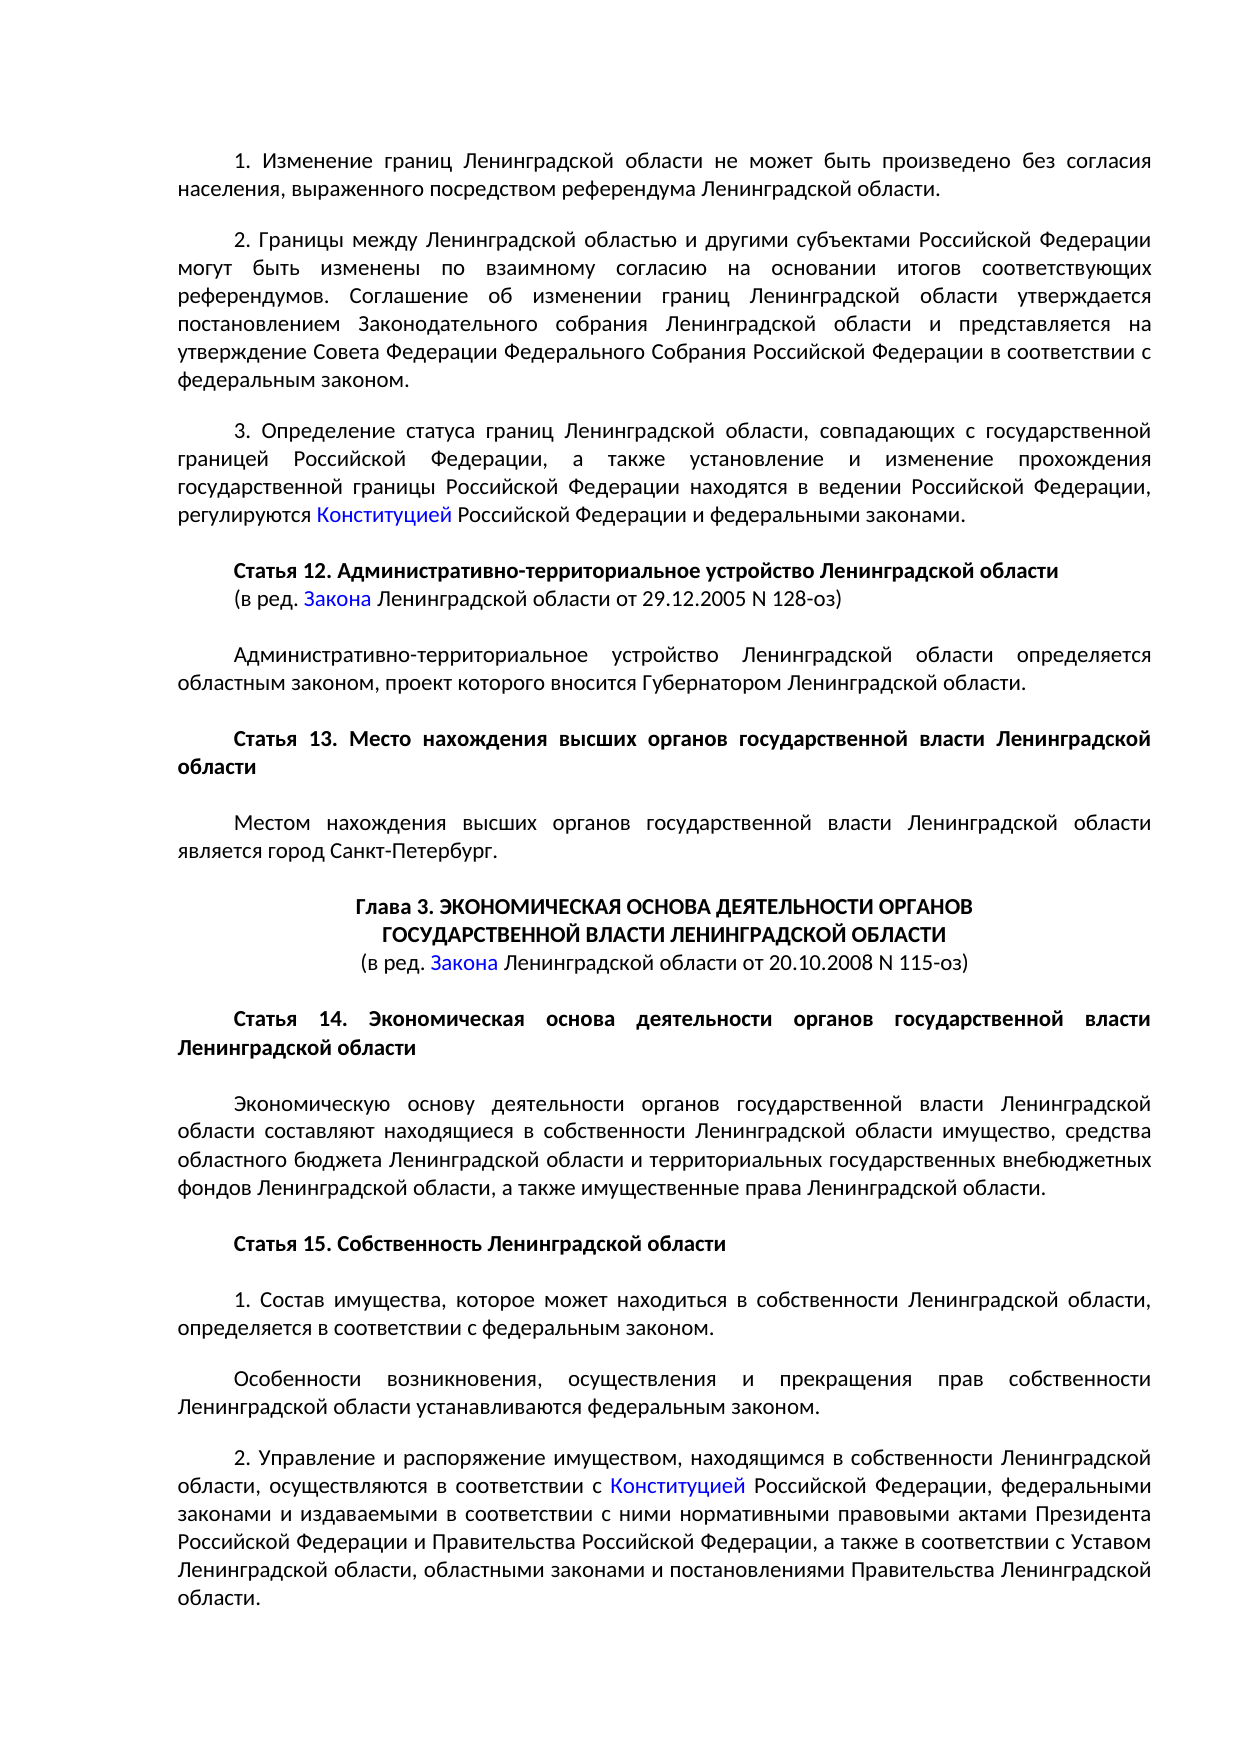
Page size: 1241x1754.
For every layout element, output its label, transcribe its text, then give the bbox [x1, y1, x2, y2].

title Статья 13. Место нахождения высших органов государственной власти Ленинградской области [177, 724, 1152, 780]
title Глава 3. ЭКОНОМИЧЕСКАЯ ОСНОВА ДЕЯТЕЛЬНОСТИ ОРГАНОВ [177, 892, 1152, 921]
text 1. Состав имущества, которое может находиться в собственности Ленинградской области, определяется в соответствии с федеральным законом. [177, 1285, 1152, 1341]
text (в ред. Закона Ленинградской области от 20.10.2008 N 115-оз) [177, 948, 1152, 977]
text Местом нахождения высших органов государственной власти Ленинградской области является город Санкт-Петербург. [177, 808, 1152, 864]
text 2. Границы между Ленинградской областью и другими субъектами Российской Федерации могут быть изменены по взаимному согласию на основании итогов соответствующих референдумов. Соглашение об изменении границ Ленинградской области утверждается постановлением Законодательного собрания Ленинградской области и представляется на утверждение Совета Федерации Федерального Собрания Российской Федерации в соответствии с федеральным законом. [177, 225, 1152, 393]
title Статья 14. Экономическая основа деятельности органов государственной власти Ленинградской области [177, 1004, 1152, 1061]
text 1. Изменение границ Ленинградской области не может быть произведено без согласия населения, выраженного посредством референдума Ленинградской области. [177, 146, 1152, 202]
text 3. Определение статуса границ Ленинградской области, совпадающих с государственной границей Российской Федерации, а также установление и изменение прохождения государственной границы Российской Федерации находятся в ведении Российской Федерации, регулируются Конституцией Российской Федерации и федеральными законами. [177, 416, 1152, 528]
text Особенности возникновения, осуществления и прекращения прав собственности Ленинградской области устанавливаются федеральным законом. [177, 1364, 1152, 1420]
title Статья 12. Административно-территориальное устройство Ленинградской области [177, 556, 1152, 584]
text Административно-территориальное устройство Ленинградской области определяется областным законом, проект которого вносится Губернатором Ленинградской области. [177, 640, 1152, 696]
title Статья 15. Собственность Ленинградской области [177, 1229, 1152, 1257]
text Экономическую основу деятельности органов государственной власти Ленинградской области составляют находящиеся в собственности Ленинградской области имущество, средства областного бюджета Ленинградской области и территориальных государственных внебюджетных фондов Ленинградской области, а также имущественные права Ленинградской области. [177, 1089, 1152, 1201]
text 2. Управление и распоряжение имуществом, находящимся в собственности Ленинградской области, осуществляются в соответствии с Конституцией Российской Федерации, федеральными законами и издаваемыми в соответствии с ними нормативными правовыми актами Президента Российской Федерации и Правительства Российской Федерации, а также в соответствии с Уставом Ленинградской области, областными законами и постановлениями Правительства Ленинградской области. [177, 1443, 1152, 1611]
text (в ред. Закона Ленинградской области от 29.12.2005 N 128-оз) [177, 584, 1152, 612]
title ГОСУДАРСТВЕННОЙ ВЛАСТИ ЛЕНИНГРАДСКОЙ ОБЛАСТИ [177, 921, 1152, 948]
